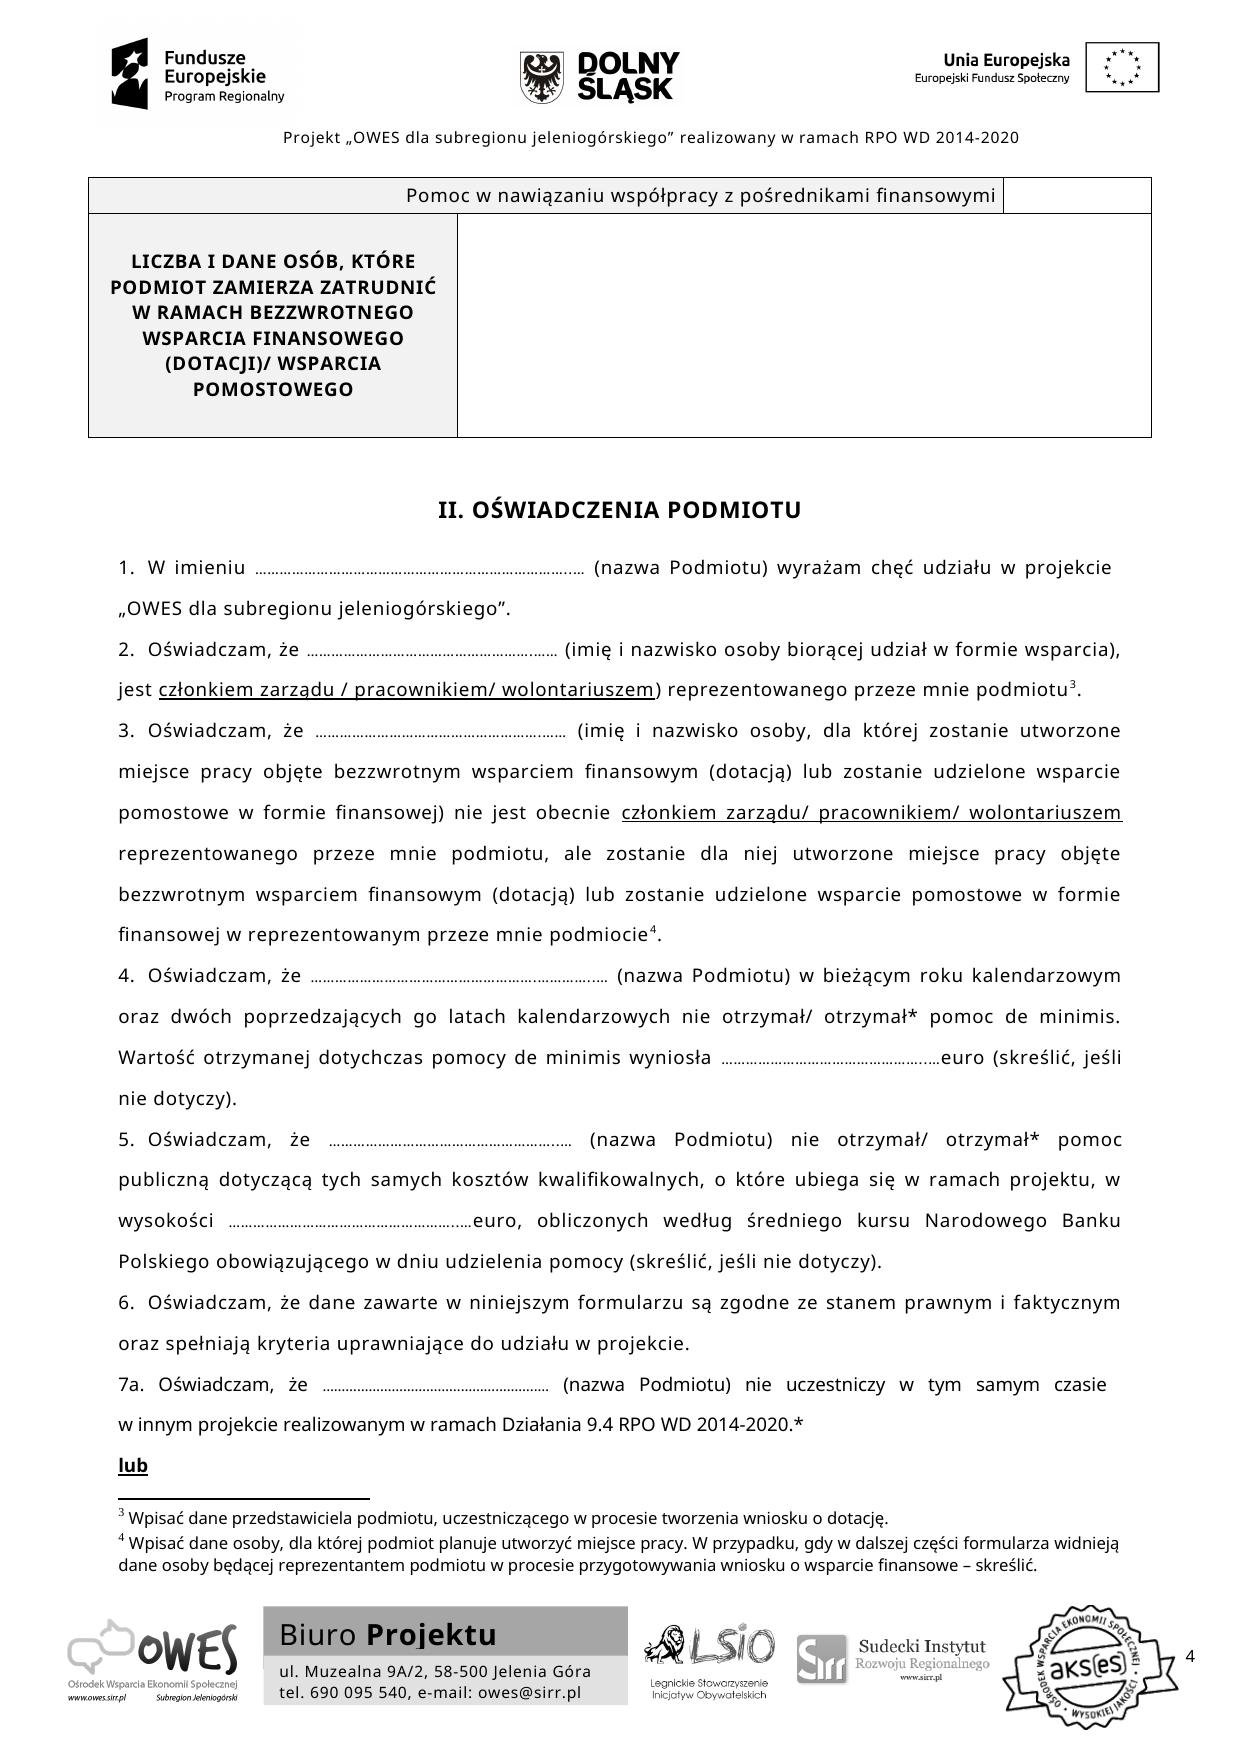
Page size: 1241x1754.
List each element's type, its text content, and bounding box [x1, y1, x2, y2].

text II. OŚWIADCZENIA PODMIOTU [118, 494, 1122, 526]
list Oświadczam, że ………………………………………………..… (nazwa Podmiotu) nie otrzymał/ otrzymał* pomoc publiczną dotyczącą tych samych kosztów kwalifikowalnych, o które ubiega się w ramach projektu, w wysokości ………………………………………………..…euro, obliczonych według średniego kursu Narodowego Banku Polskiego obowiązującego w dniu udzielenia pomocy (skreślić, jeśli nie dotyczy). [118, 1126, 1122, 1274]
list W imieniu …………………………………………………………………..… (nazwa Podmiotu) wyrażam chęć udziału w projekcie „OWES dla subregionu jeleniogórskiego”. [118, 554, 1122, 621]
list Oświadczam, że ……………………………………………….…… (imię i nazwisko osoby biorącej udział w formie wsparcia), jest członkiem zarządu / pracownikiem/ wolontariuszem) reprezentowanego przeze mnie podmiotu. [118, 636, 1122, 702]
list Oświadczam, że dane zawarte w niniejszym formularzu są zgodne ze stanem prawnym i faktycznym oraz spełniają kryteria uprawniające do udziału w projekcie. [118, 1289, 1122, 1356]
picture [512, 44, 685, 108]
picture [95, 19, 302, 127]
list Oświadczam, że ……………………………………………….…………..… (nazwa Podmiotu) w bieżącym roku kalendarzowym oraz dwóch poprzedzających go latach kalendarzowych nie otrzymał/ otrzymał* pomoc de minimis. Wartość otrzymanej dotychczas pomocy de minimis wyniosła …………………………………………..…euro (skreślić, jeśli nie dotyczy). [118, 962, 1122, 1111]
list Oświadczam, że ……………………………………………….…… (imię i nazwisko osoby, dla której zostanie utworzone miejsce pracy objęte bezzwrotnym wsparciem finansowym (dotacją) lub zostanie udzielone wsparcie pomostowe w formie finansowej) nie jest obecnie członkiem zarządu/ pracownikiem/ wolontariuszem reprezentowanego przeze mnie podmiotu, ale zostanie dla niej utworzone miejsce pracy objęte bezzwrotnym wsparciem finansowym (dotacją) lub zostanie udzielone wsparcie pomostowe w formie finansowej w reprezentowanym przeze mnie podmiocie. [118, 717, 1122, 947]
picture [793, 1631, 994, 1687]
picture [635, 1618, 785, 1706]
table_cell LICZBA I DANE OSÓB, KTÓRE PODMIOT ZAMIERZA ZATRUDNIĆ W RAMACH BEZZWROTNEGO WSPARCIA FINANSOWEGO (DOTACJI)/ WSPARCIA POMOSTOWEGO [89, 214, 457, 437]
text lub [118, 1452, 1122, 1478]
table_cell [1004, 178, 1151, 213]
picture [898, 26, 1175, 109]
table_cell Pomoc w nawiązaniu współpracy z pośrednikami finansowymi [89, 178, 1003, 213]
text 7a. Oświadczam, że ………………………………………………..… (nazwa Podmiotu) nie uczestniczy w tym samym czasie w innym projekcie realizowanym w ramach Działania 9.4 RPO WD 2014-2020.* [118, 1371, 1122, 1437]
picture [50, 1608, 251, 1709]
table_cell [458, 214, 1151, 437]
